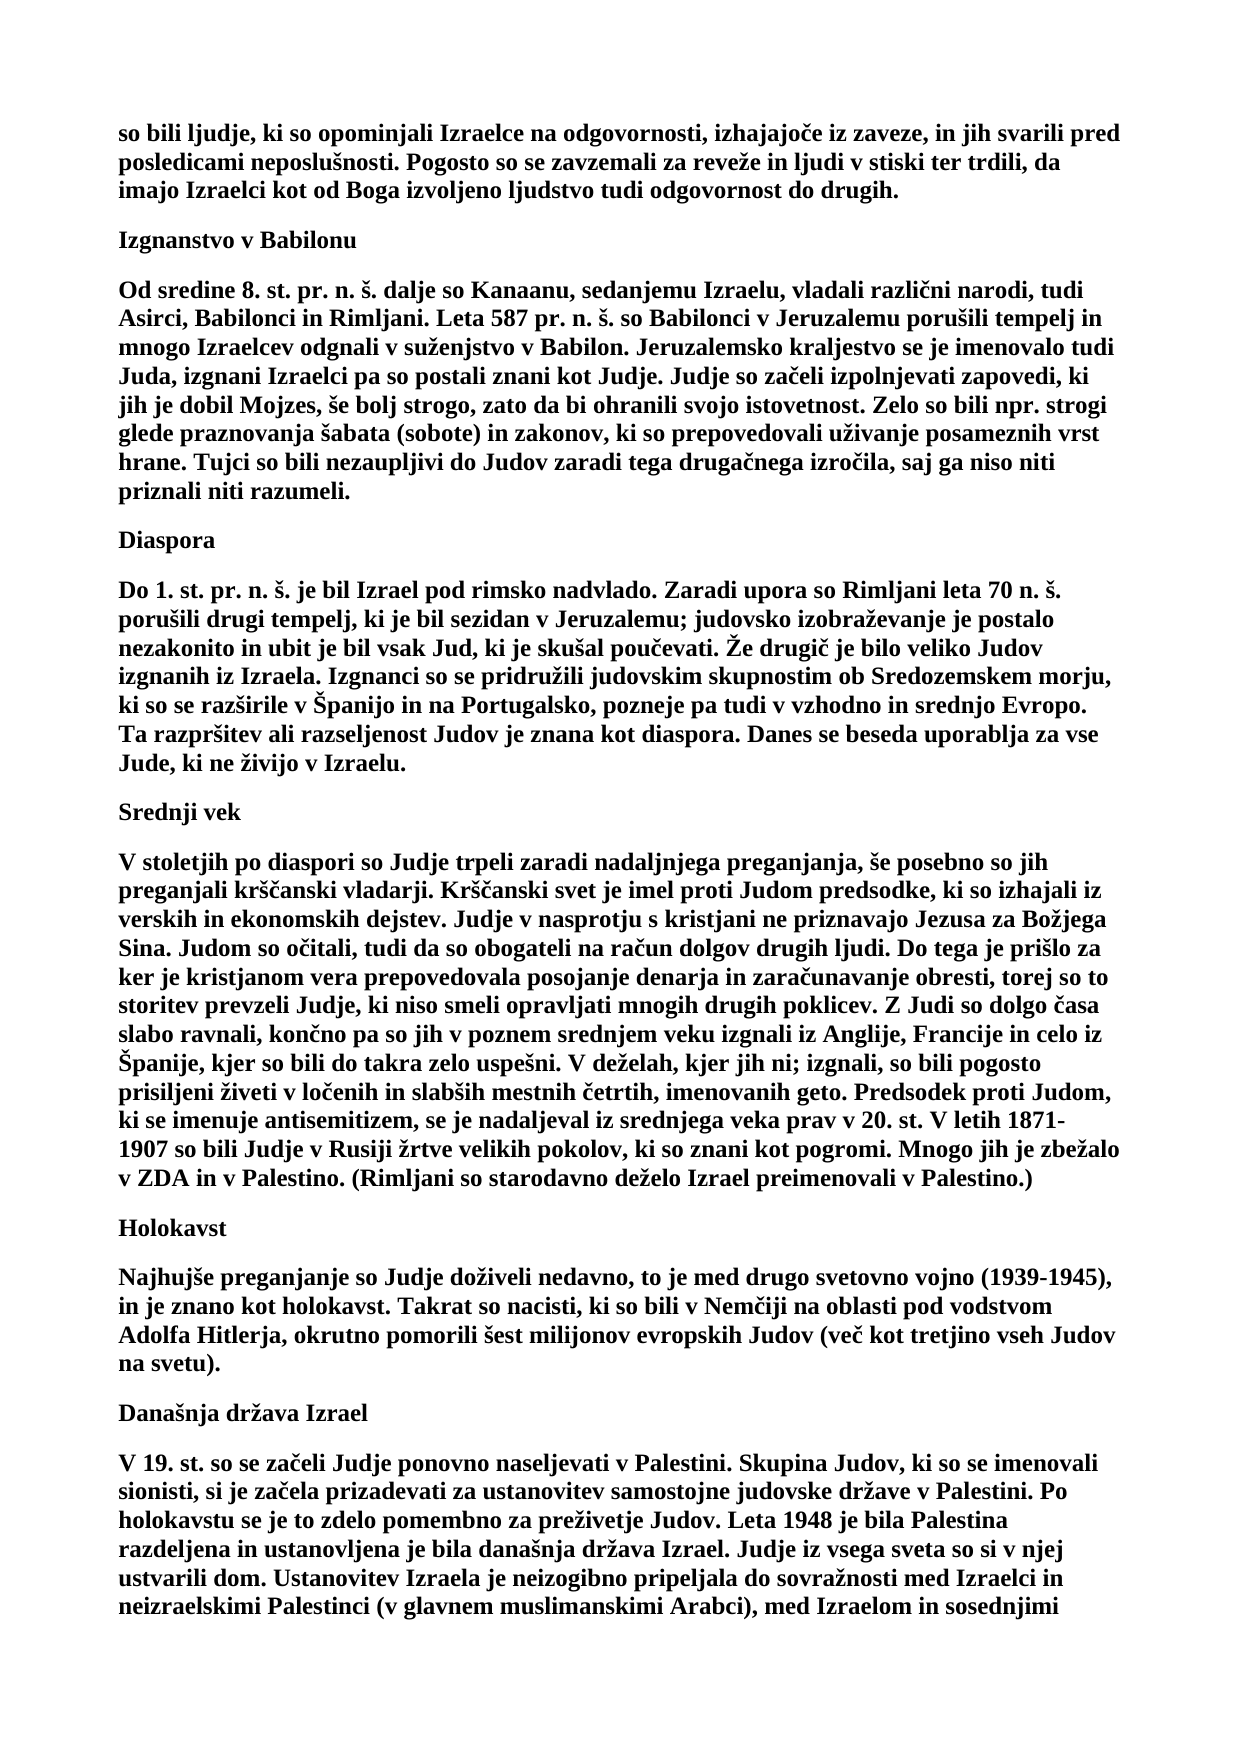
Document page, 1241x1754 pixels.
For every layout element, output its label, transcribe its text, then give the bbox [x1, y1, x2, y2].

text Od sredine 8. st. pr. n. š. dalje so Kanaanu, sedanjemu Izraelu, vladali različni narodi, tudi Asirci, Babilonci in Rimljani. Leta 587 pr. n. š. so Babilonci v Jeruzalemu porušili tempelj in mnogo Izraelcev odgnali v suženjstvo v Babilon. Jeruzalemsko kraljestvo se je imenovalo tudi Juda, izgnani Izraelci pa so postali znani kot Judje. Judje so začeli izpolnjevati zapovedi, ki jih je dobil Mojzes, še bolj strogo, zato da bi ohranili svojo istovetnost. Zelo so bili npr. strogi glede praznovanja šabata (sobote) in zakonov, ki so prepovedovali uživanje posameznih vrst hrane. Tujci so bili nezaupljivi do Judov zaradi tega drugačnega izročila, saj ga niso niti priznali niti razumeli. [118, 275, 1122, 505]
text Do 1. st. pr. n. š. je bil Izrael pod rimsko nadvlado. Zaradi upora so Rimljani leta 70 n. š. porušili drugi tempelj, ki je bil sezidan v Jeruzalemu; judovsko izobraževanje je postalo nezakonito in ubit je bil vsak Jud, ki je skušal poučevati. Že drugič je bilo veliko Judov izgnanih iz Izraela. Izgnanci so se pridružili judovskim skupnostim ob Sredozemskem morju, ki so se razširile v Španijo in na Portugalsko, pozneje pa tudi v vzhodno in srednjo Evropo. Ta razpršitev ali razseljenost Judov je znana kot diaspora. Danes se beseda uporablja za vse Jude, ki ne živijo v Izraelu. [118, 575, 1122, 776]
text Holokavst [118, 1213, 1122, 1241]
text Najhujše preganjanje so Judje doživeli nedavno, to je med drugo svetovno vojno (1939-1945), in je znano kot holokavst. Takrat so nacisti, ki so bili v Nemčiji na oblasti pod vodstvom Adolfa Hitlerja, okrutno pomorili šest milijonov evropskih Judov (več kot tretjino vseh Judov na svetu). [118, 1262, 1122, 1377]
text Srednji vek [118, 797, 1122, 826]
text V stoletjih po diaspori so Judje trpeli zaradi nadaljnjega preganjanja, še posebno so jih preganjali krščanski vladarji. Krščanski svet je imel proti Judom predsodke, ki so izhajali iz verskih in ekonomskih dejstev. Judje v nasprotju s kristjani ne priznavajo Jezusa za Božjega Sina. Judom so očitali, tudi da so obogateli na račun dolgov drugih ljudi. Do tega je prišlo za ker je kristjanom vera prepovedovala posojanje denarja in zaračunavanje obresti, torej so to storitev prevzeli Judje, ki niso smeli opravljati mnogih drugih poklicev. Z Judi so dolgo časa slabo ravnali, končno pa so jih v poznem srednjem veku izgnali iz Anglije, Francije in celo iz Španije, kjer so bili do takra zelo uspešni. V deželah, kjer jih ni; izgnali, so bili pogosto prisiljeni živeti v ločenih in slabših mestnih četrtih, imenovanih geto. Predsodek proti Judom, ki se imenuje antisemitizem, se je nadaljeval iz srednjega veka prav v 20. st. V letih 1871- 1907 so bili Judje v Rusiji žrtve velikih pokolov, ki so znani kot pogromi. Mnogo jih je zbežalo v ZDA in v Palestino. (Rimljani so starodavno deželo Izrael preimenovali v Palestino.) [118, 847, 1122, 1192]
text Izgnanstvo v Babilonu [118, 225, 1122, 254]
text Diaspora [118, 526, 1122, 554]
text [118, 118, 1122, 204]
text Današnja država Izrael [118, 1398, 1122, 1427]
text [118, 1448, 1122, 1620]
